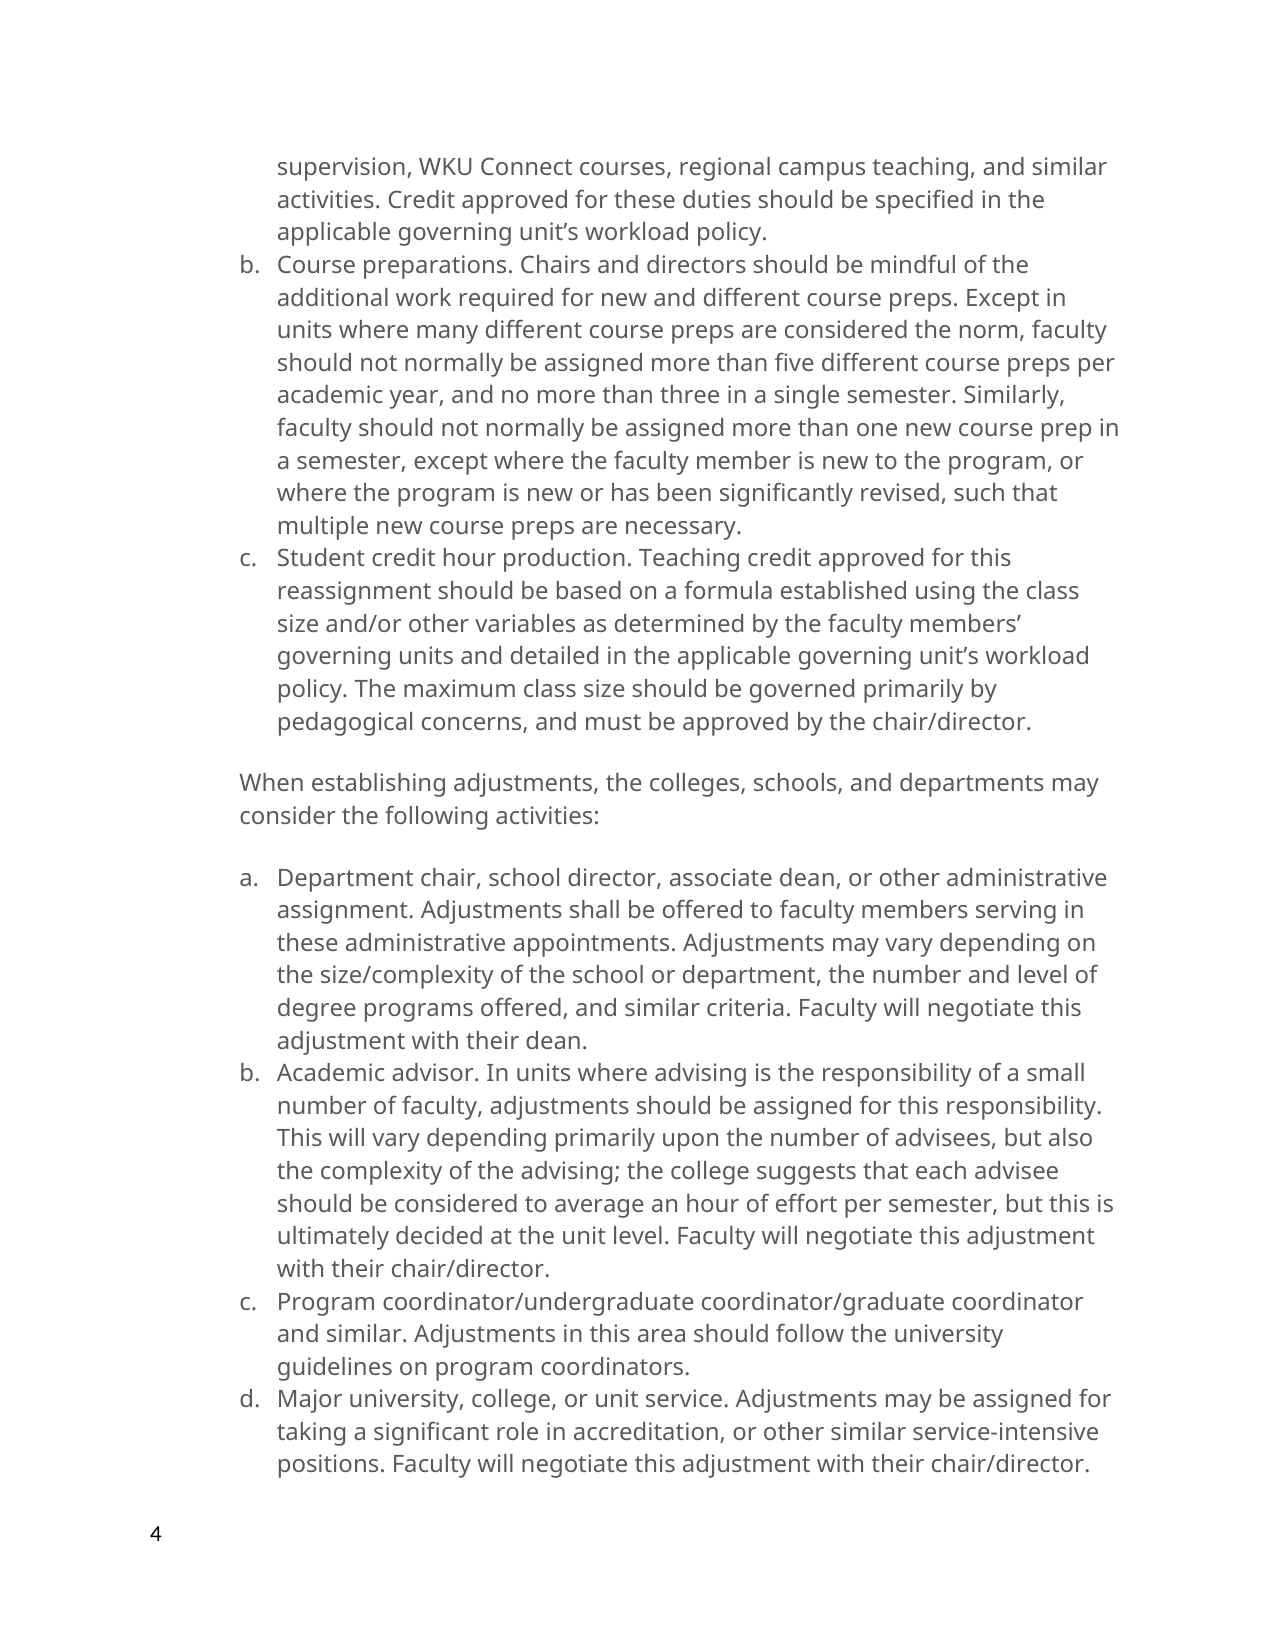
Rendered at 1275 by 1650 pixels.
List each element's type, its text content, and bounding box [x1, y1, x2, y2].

list Course preparations. Chairs and directors should be mindful of the additional work required for new and different course preps. Except in units where many different course preps are considered the norm, faculty should not normally be assigned more than five different course preps per academic year, and no more than three in a single semester. Similarly, faculty should not normally be assigned more than one new course prep in a semester, except where the faculty member is new to the program, or where the program is new or has been significantly revised, such that multiple new course preps are necessary. [239, 248, 1125, 541]
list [239, 150, 1125, 248]
list Department chair, school director, associate dean, or other administrative assignment. Adjustments shall be offered to faculty members serving in these administrative appointments. Adjustments may vary depending on the size/complexity of the school or department, the number and level of degree programs offered, and similar criteria. Faculty will negotiate this adjustment with their dean. [239, 860, 1125, 1056]
text When establishing adjustments, the colleges, schools, and departments may consider the following activities: [239, 766, 1125, 831]
list Program coordinator/undergraduate coordinator/graduate coordinator and similar. Adjustments in this area should follow the university guidelines on program coordinators. [239, 1284, 1125, 1382]
list Academic advisor. In units where advising is the responsibility of a small number of faculty, adjustments should be assigned for this responsibility. This will vary depending primarily upon the number of advisees, but also the complexity of the advising; the college suggests that each advisee should be considered to average an hour of effort per semester, but this is ultimately decided at the unit level. Faculty will negotiate this adjustment with their chair/director. [239, 1056, 1125, 1284]
list Student credit hour production. Teaching credit approved for this reassignment should be based on a formula established using the class size and/or other variables as determined by the faculty members’ governing units and detailed in the applicable governing unit’s workload policy. The maximum class size should be governed primarily by pedagogical concerns, and must be approved by the chair/director. [239, 541, 1125, 737]
list Major university, college, or unit service. Adjustments may be assigned for taking a significant role in accreditation, or other similar service-intensive positions. Faculty will negotiate this adjustment with their chair/director. [239, 1382, 1125, 1480]
